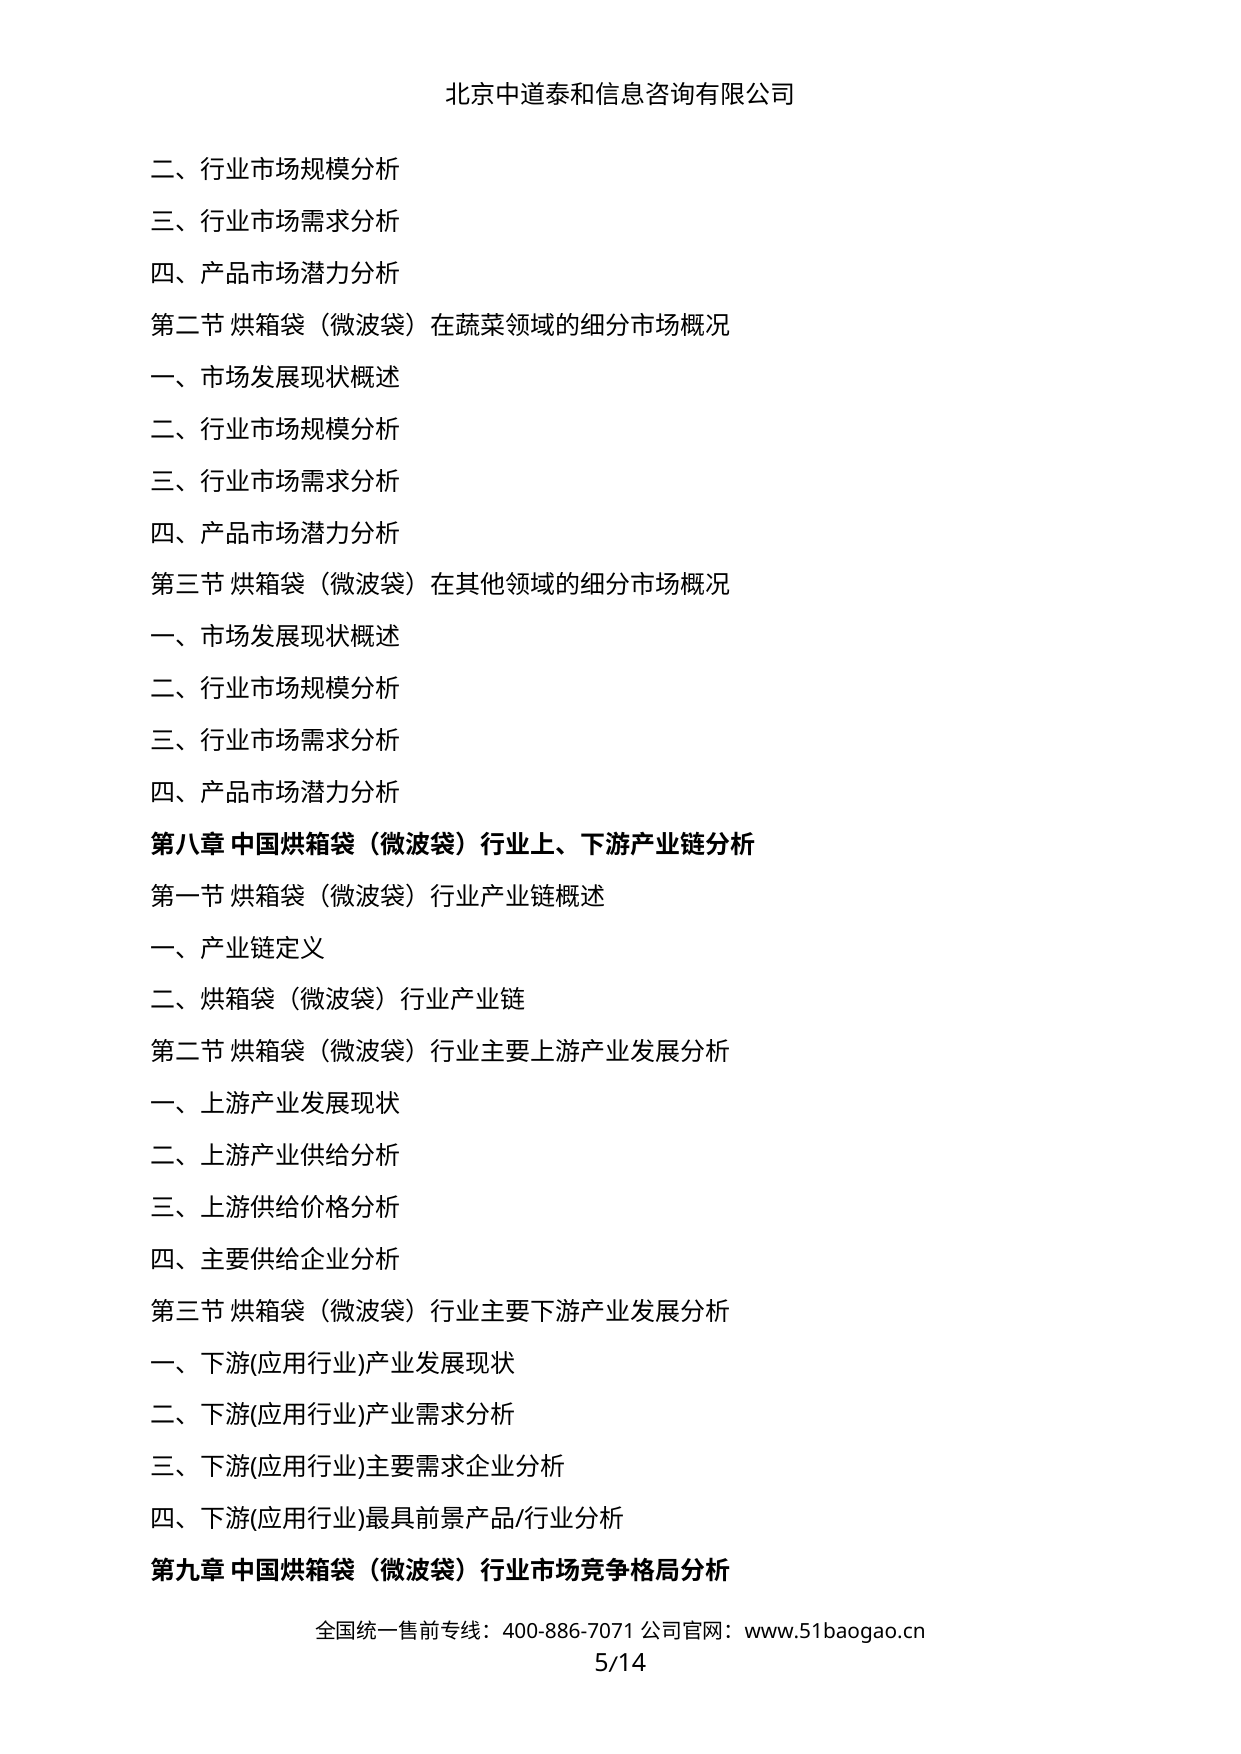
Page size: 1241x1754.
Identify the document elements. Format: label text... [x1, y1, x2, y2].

text 四、下游(应用行业)最具前景产品/行业分析 [150, 1499, 1090, 1535]
text 一、市场发展现状概述 [150, 357, 1090, 394]
text 四、产品市场潜力分析 [150, 513, 1090, 549]
text 第二节 烘箱袋（微波袋）行业主要上游产业发展分析 [150, 1032, 1090, 1068]
text 三、行业市场需求分析 [150, 461, 1090, 497]
text 四、产品市场潜力分析 [150, 254, 1090, 290]
text 第二节 烘箱袋（微波袋）在蔬菜领域的细分市场概况 [150, 306, 1090, 342]
text 二、下游(应用行业)产业需求分析 [150, 1395, 1090, 1431]
text 第三节 烘箱袋（微波袋）行业主要下游产业发展分析 [150, 1291, 1090, 1327]
text 三、行业市场需求分析 [150, 202, 1090, 238]
text 二、行业市场规模分析 [150, 150, 1090, 186]
text 一、上游产业发展现状 [150, 1084, 1090, 1120]
text 一、产业链定义 [150, 928, 1090, 964]
text 三、行业市场需求分析 [150, 721, 1090, 757]
text 二、行业市场规模分析 [150, 669, 1090, 705]
text 第三节 烘箱袋（微波袋）在其他领域的细分市场概况 [150, 565, 1090, 601]
text 二、上游产业供给分析 [150, 1136, 1090, 1172]
text 三、上游供给价格分析 [150, 1187, 1090, 1224]
text 第九章 中国烘箱袋（微波袋）行业市场竞争格局分析 [150, 1551, 1090, 1587]
text 四、主要供给企业分析 [150, 1239, 1090, 1276]
text 四、产品市场潜力分析 [150, 772, 1090, 809]
text 第一节 烘箱袋（微波袋）行业产业链概述 [150, 876, 1090, 912]
text 二、行业市场规模分析 [150, 409, 1090, 446]
text 一、市场发展现状概述 [150, 617, 1090, 653]
text 三、下游(应用行业)主要需求企业分析 [150, 1447, 1090, 1483]
text 第八章 中国烘箱袋（微波袋）行业上、下游产业链分析 [150, 824, 1090, 861]
text 一、下游(应用行业)产业发展现状 [150, 1343, 1090, 1379]
text 二、烘箱袋（微波袋）行业产业链 [150, 980, 1090, 1016]
